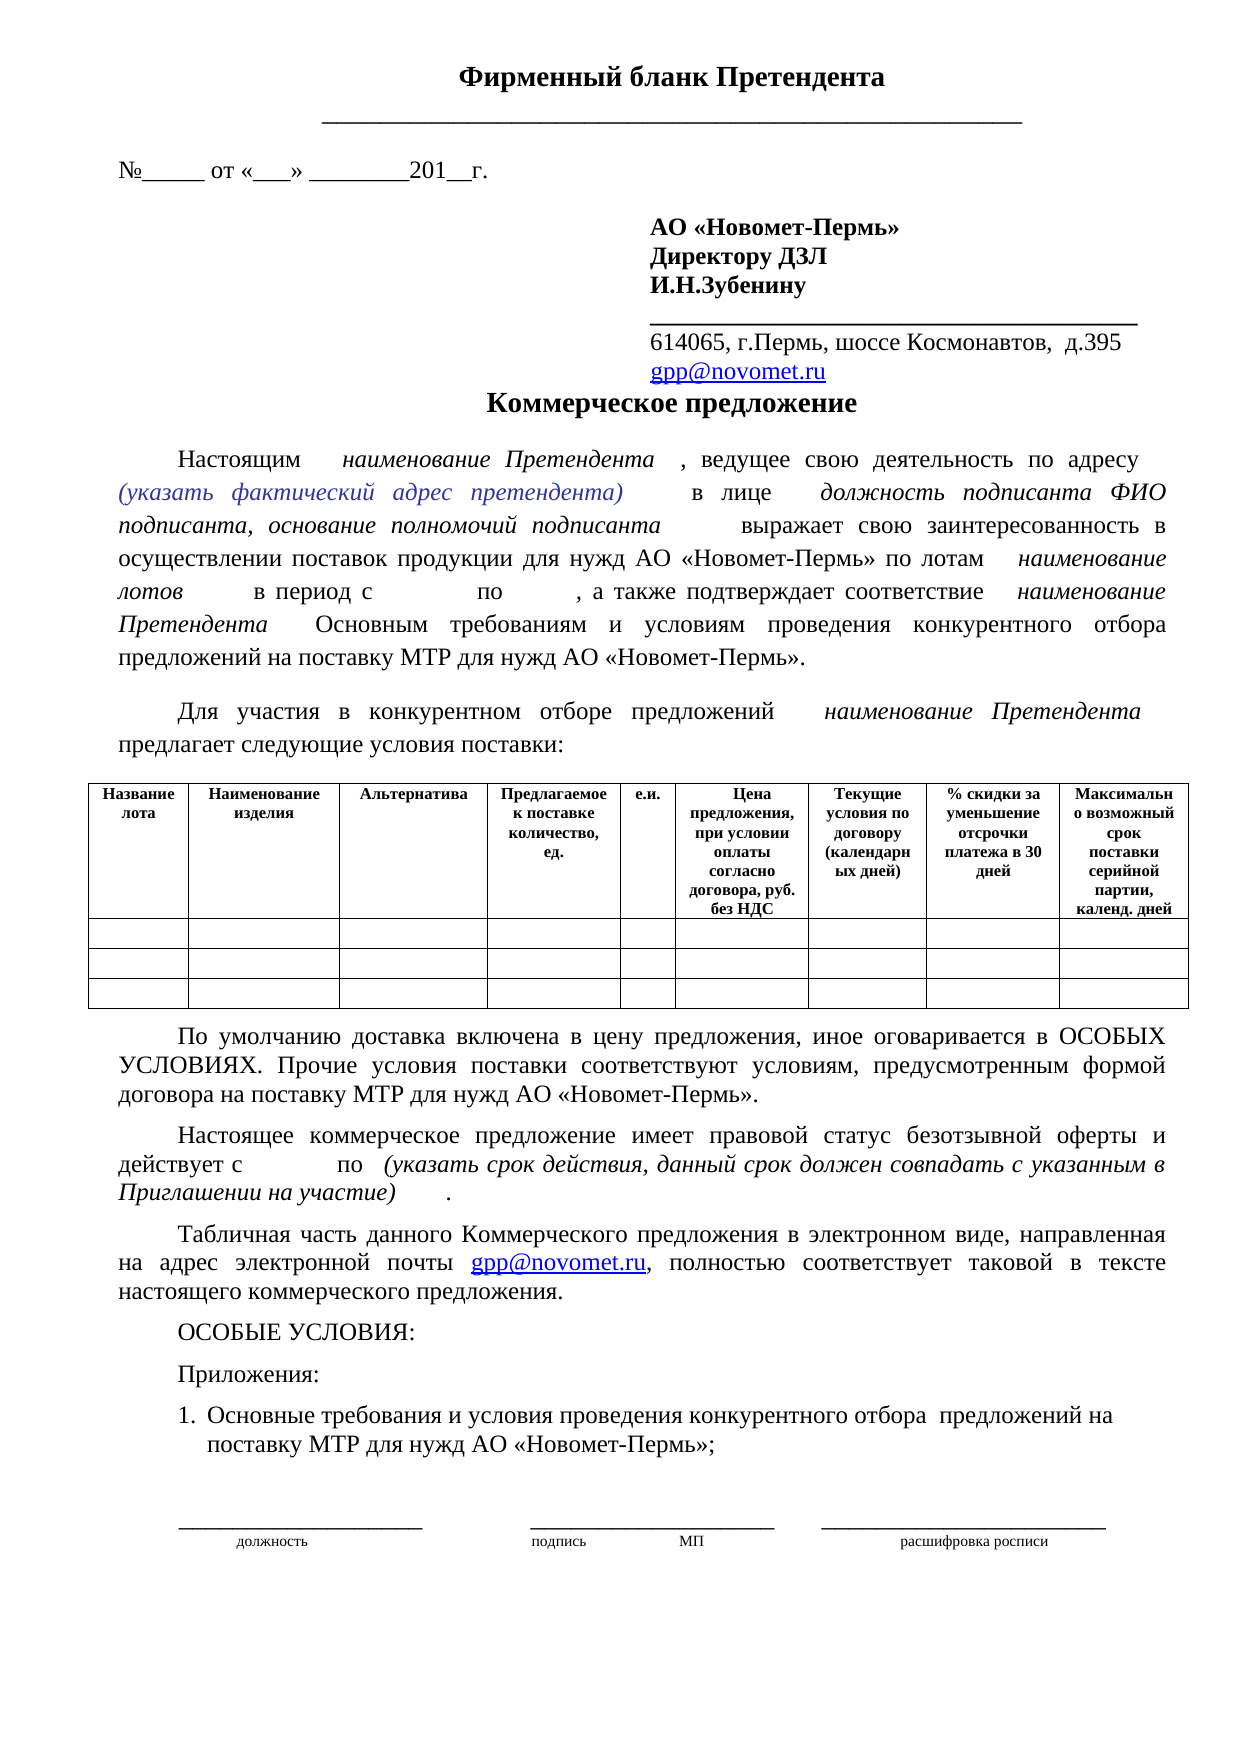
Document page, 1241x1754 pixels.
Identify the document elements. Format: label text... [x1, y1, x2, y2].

text Настоящим наименование Претендента , ведущее свою деятельность по адресу (указать фактический адрес претендента) в лице должность подписанта ФИО подписанта, основание полномочий подписанта выражает свою заинтересованность в осуществлении поставок продукции для нужд АО «Новомет-Пермь» по лотам наименование лотов в период с по , а также подтверждает соответствие наименование Претендента Основным требованиям и условиям проведения конкурентного отбора предложений на поставку МТР для нужд АО «Новомет-Пермь». [118, 444, 1167, 671]
table_cell [927, 949, 1059, 978]
text Для участия в конкурентном отборе предложений наименование Претендента предлагает следующие условия поставки: [118, 696, 1167, 758]
table_cell [189, 919, 339, 948]
table_cell [340, 919, 487, 948]
text 614065, г.Пермь, шоссе Космонавтов, д.395 [118, 327, 1167, 356]
text Приложения: [118, 1359, 1167, 1387]
table_cell [340, 979, 487, 1008]
text №_____ от «___» ________201__г. [118, 155, 1167, 184]
text должность подпись МП расшифровка росписи [118, 1532, 1167, 1563]
table_header Текущие условия по договору (календарных дней) [809, 784, 926, 918]
table_cell [189, 949, 339, 978]
table_header Предлагаемое к поставке количество, ед. [488, 784, 620, 918]
table_cell [1060, 949, 1188, 978]
table_cell [488, 949, 620, 978]
table_header Альтернатива [340, 784, 487, 918]
table_header % скидки за уменьшение отсрочки платежа в 30 дней [927, 784, 1059, 918]
table_cell [809, 919, 926, 948]
text Директору ДЗЛ [118, 241, 1167, 270]
table_cell [927, 979, 1059, 1008]
table_cell [676, 949, 808, 978]
text Табличная часть данного Коммерческого предложения в электронном виде, направленная на адрес электронной почты gpp@novomet.ru, полностью соответствует таковой в тексте настоящего коммерческого предложения. [118, 1219, 1167, 1305]
table_cell [927, 919, 1059, 948]
table_cell [488, 979, 620, 1008]
text Фирменный бланк Претендента [118, 59, 1167, 93]
table_header Максимально возможный срок поставки серийной партии, календ. дней [1060, 784, 1188, 918]
table_cell [89, 919, 188, 948]
table_cell [488, 919, 620, 948]
table_cell [1060, 979, 1188, 1008]
text Настоящее коммерческое предложение имеет правовой статус безотзывной оферты и действует с по (указать срок действия, данный срок должен совпадать с указанным в Приглашении на участие) . [118, 1120, 1167, 1206]
table_cell [621, 979, 675, 1008]
table_cell [89, 949, 188, 978]
text __________________ __________________ _____________________ [118, 1501, 1167, 1532]
table_cell [621, 919, 675, 948]
text И.Н.Зубенину [118, 270, 1167, 299]
table_cell [1060, 919, 1188, 948]
table_cell [340, 949, 487, 978]
table_cell [809, 979, 926, 1008]
list Основные требования и условия проведения конкурентного отбора предложений на поставку МТР для нужд АО «Новомет-Пермь»; [177, 1400, 1167, 1457]
table_header Название лота [89, 784, 188, 918]
table_header Наименование изделия [189, 784, 339, 918]
table_header Цена предложения, при условии оплаты согласно договора, руб. без НДС [676, 784, 808, 918]
table_cell [189, 979, 339, 1008]
text ________________________________________________ [118, 93, 1167, 126]
table_cell [676, 919, 808, 948]
table_cell [676, 979, 808, 1008]
table_cell [621, 949, 675, 978]
text _______________________________________ [118, 299, 1167, 327]
text По умолчанию доставка включена в цену предложения, иное оговаривается в ОСОБЫХ УСЛОВИЯХ. Прочие условия поставки соответствуют условиям, предусмотренным формой договора на поставку МТР для нужд АО «Новомет-Пермь». [118, 1021, 1167, 1107]
table_cell [89, 979, 188, 1008]
text АО «Новомет-Пермь» [118, 212, 1167, 241]
text gpp@novomet.ru [266, 356, 1167, 385]
text Коммерческое предложение [118, 385, 1167, 418]
text ОСОБЫЕ УСЛОВИЯ: [118, 1317, 1167, 1346]
table_header е.и. [621, 784, 675, 918]
table_cell [809, 949, 926, 978]
